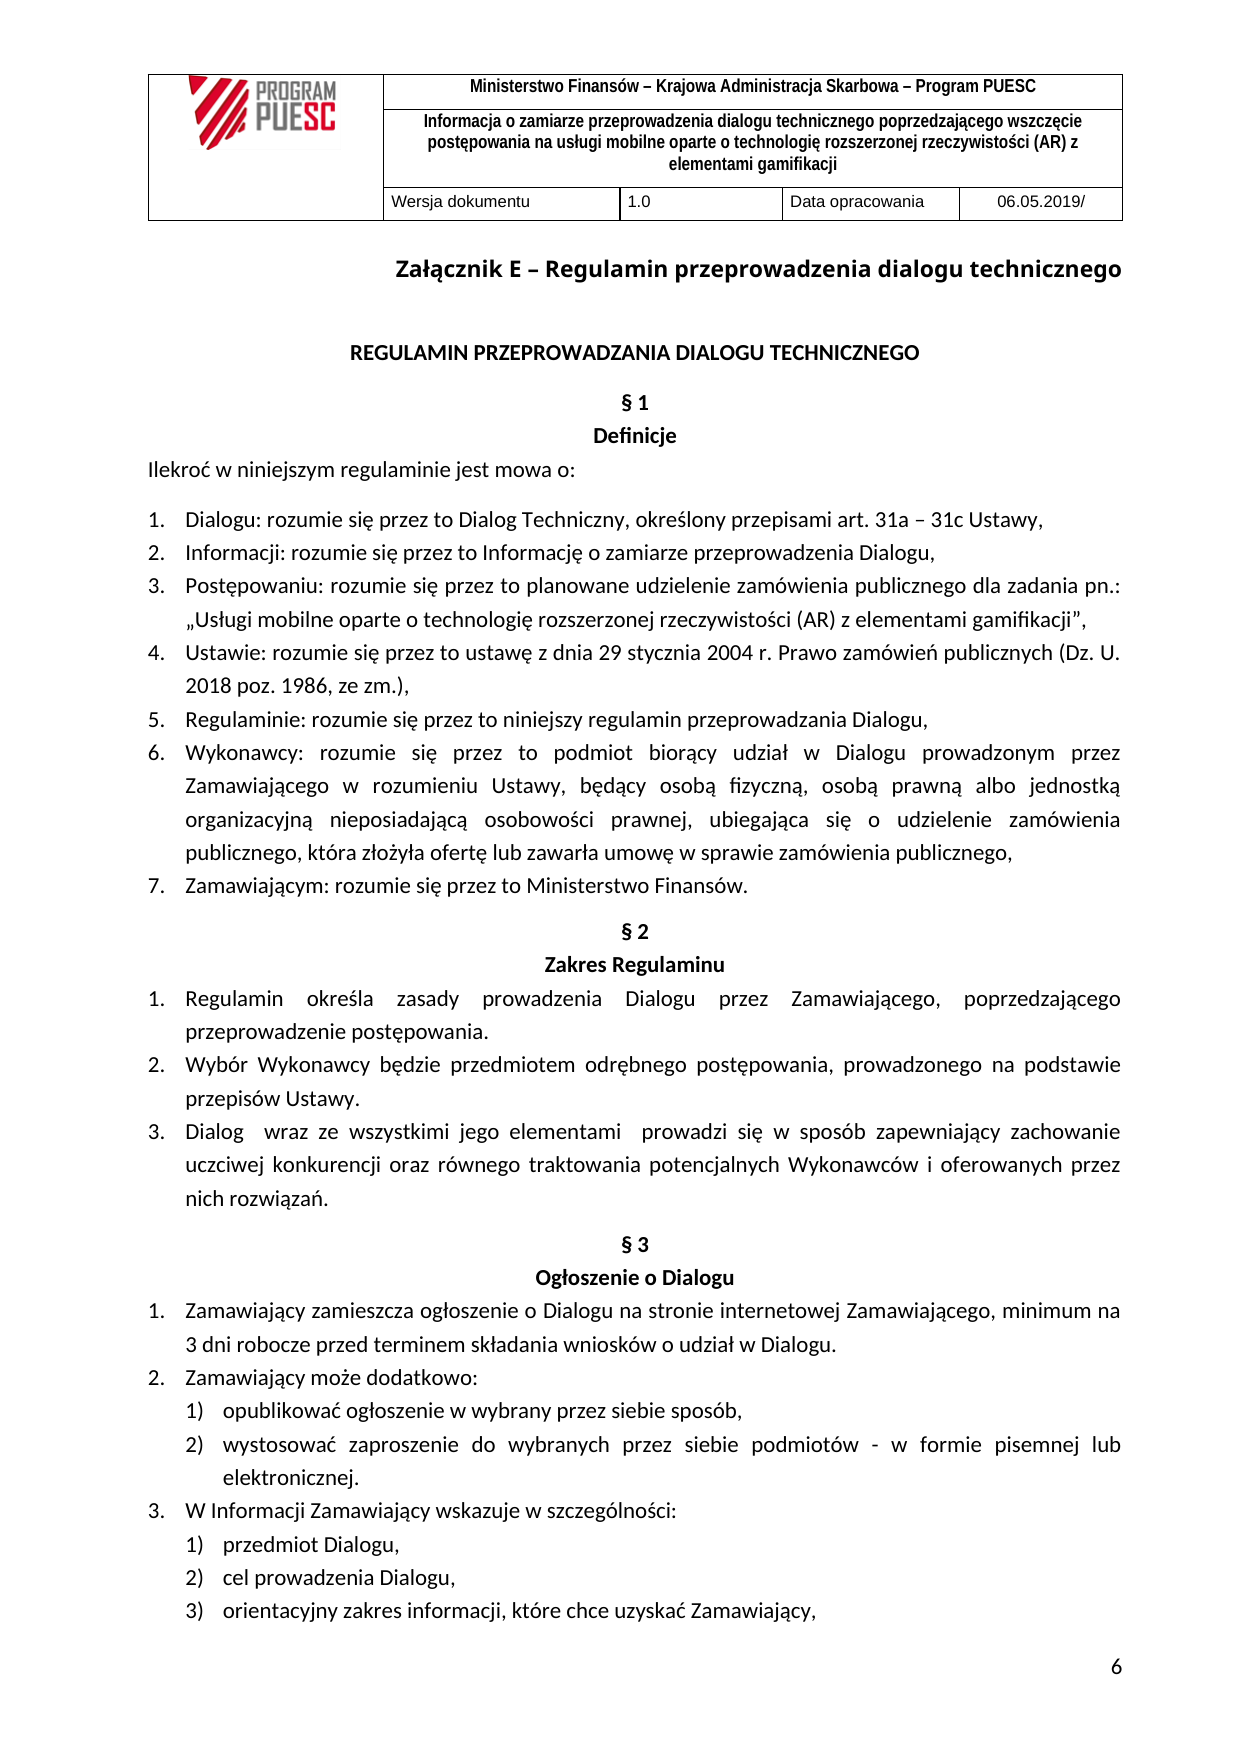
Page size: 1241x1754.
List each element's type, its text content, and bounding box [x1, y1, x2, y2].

list Dialog wraz ze wszystkimi jego elementami prowadzi się w sposób zapewniający zachowanie uczciwej konkurencji oraz równego traktowania potencjalnych Wykonawców i oferowanych przez nich rozwiązań. [148, 1113, 1122, 1213]
text Zakres Regulaminu [148, 946, 1122, 979]
list Zamawiającym: rozumie się przez to Ministerstwo Finansów. [148, 867, 1122, 900]
text Ogłoszenie o Dialogu [148, 1259, 1122, 1292]
picture [188, 75, 342, 151]
text REGULAMIN PRZEPROWADZANIA DIALOGU TECHNICZNEGO [148, 334, 1122, 367]
text Definicje [148, 417, 1122, 450]
list W Informacji Zamawiający wskazuje w szczególności: [148, 1492, 1122, 1525]
list Zamawiający może dodatkowo: [148, 1359, 1122, 1392]
list Wybór Wykonawcy będzie przedmiotem odrębnego postępowania, prowadzonego na podstawie przepisów Ustawy. [148, 1046, 1122, 1113]
text § 3 [148, 1225, 1122, 1259]
list orientacyjny zakres informacji, które chce uzyskać Zamawiający, [185, 1592, 1122, 1625]
list opublikować ogłoszenie w wybrany przez siebie sposób, [185, 1392, 1122, 1425]
list Regulamin określa zasady prowadzenia Dialogu przez Zamawiającego, poprzedzającego przeprowadzenie postępowania. [148, 979, 1122, 1046]
list Wykonawcy: rozumie się przez to podmiot biorący udział w Dialogu prowadzonym przez Zamawiającego w rozumieniu Ustawy, będący osobą fizyczną, osobą prawną albo jednostką organizacyjną nieposiadającą osobowości prawnej, ubiegająca się o udzielenie zamówienia publicznego, która złożyła ofertę lub zawarła umowę w sprawie zamówienia publicznego, [148, 734, 1122, 867]
list przedmiot Dialogu, [185, 1525, 1122, 1559]
list Postępowaniu: rozumie się przez to planowane udzielenie zamówienia publicznego dla zadania pn.: „Usługi mobilne oparte o technologię rozszerzonej rzeczywistości (AR) z elementami gamifikacji”, [148, 567, 1122, 634]
list Regulaminie: rozumie się przez to niniejszy regulamin przeprowadzania Dialogu, [148, 700, 1122, 734]
text § 1 [148, 384, 1122, 417]
list Dialogu: rozumie się przez to Dialog Techniczny, określony przepisami art. 31a – 31c Ustawy, [148, 500, 1122, 534]
list cel prowadzenia Dialogu, [185, 1559, 1122, 1592]
list wystosować zaproszenie do wybranych przez siebie podmiotów - w formie pisemnej lub elektronicznej. [185, 1425, 1122, 1492]
text § 2 [148, 913, 1122, 946]
list Zamawiający zamieszcza ogłoszenie o Dialogu na stronie internetowej Zamawiającego, minimum na 3 dni robocze przed terminem składania wniosków o udział w Dialogu. [148, 1292, 1122, 1359]
list Informacji: rozumie się przez to Informację o zamiarze przeprowadzenia Dialogu, [148, 534, 1122, 567]
list Ustawie: rozumie się przez to ustawę z dnia 29 stycznia 2004 r. Prawo zamówień publicznych (Dz. U. 2018 poz. 1986, ze zm.), [148, 634, 1122, 700]
text Ilekroć w niniejszym regulaminie jest mowa o: [148, 450, 1122, 484]
subtitle Załącznik E – Regulamin przeprowadzenia dialogu technicznego [148, 253, 1122, 284]
